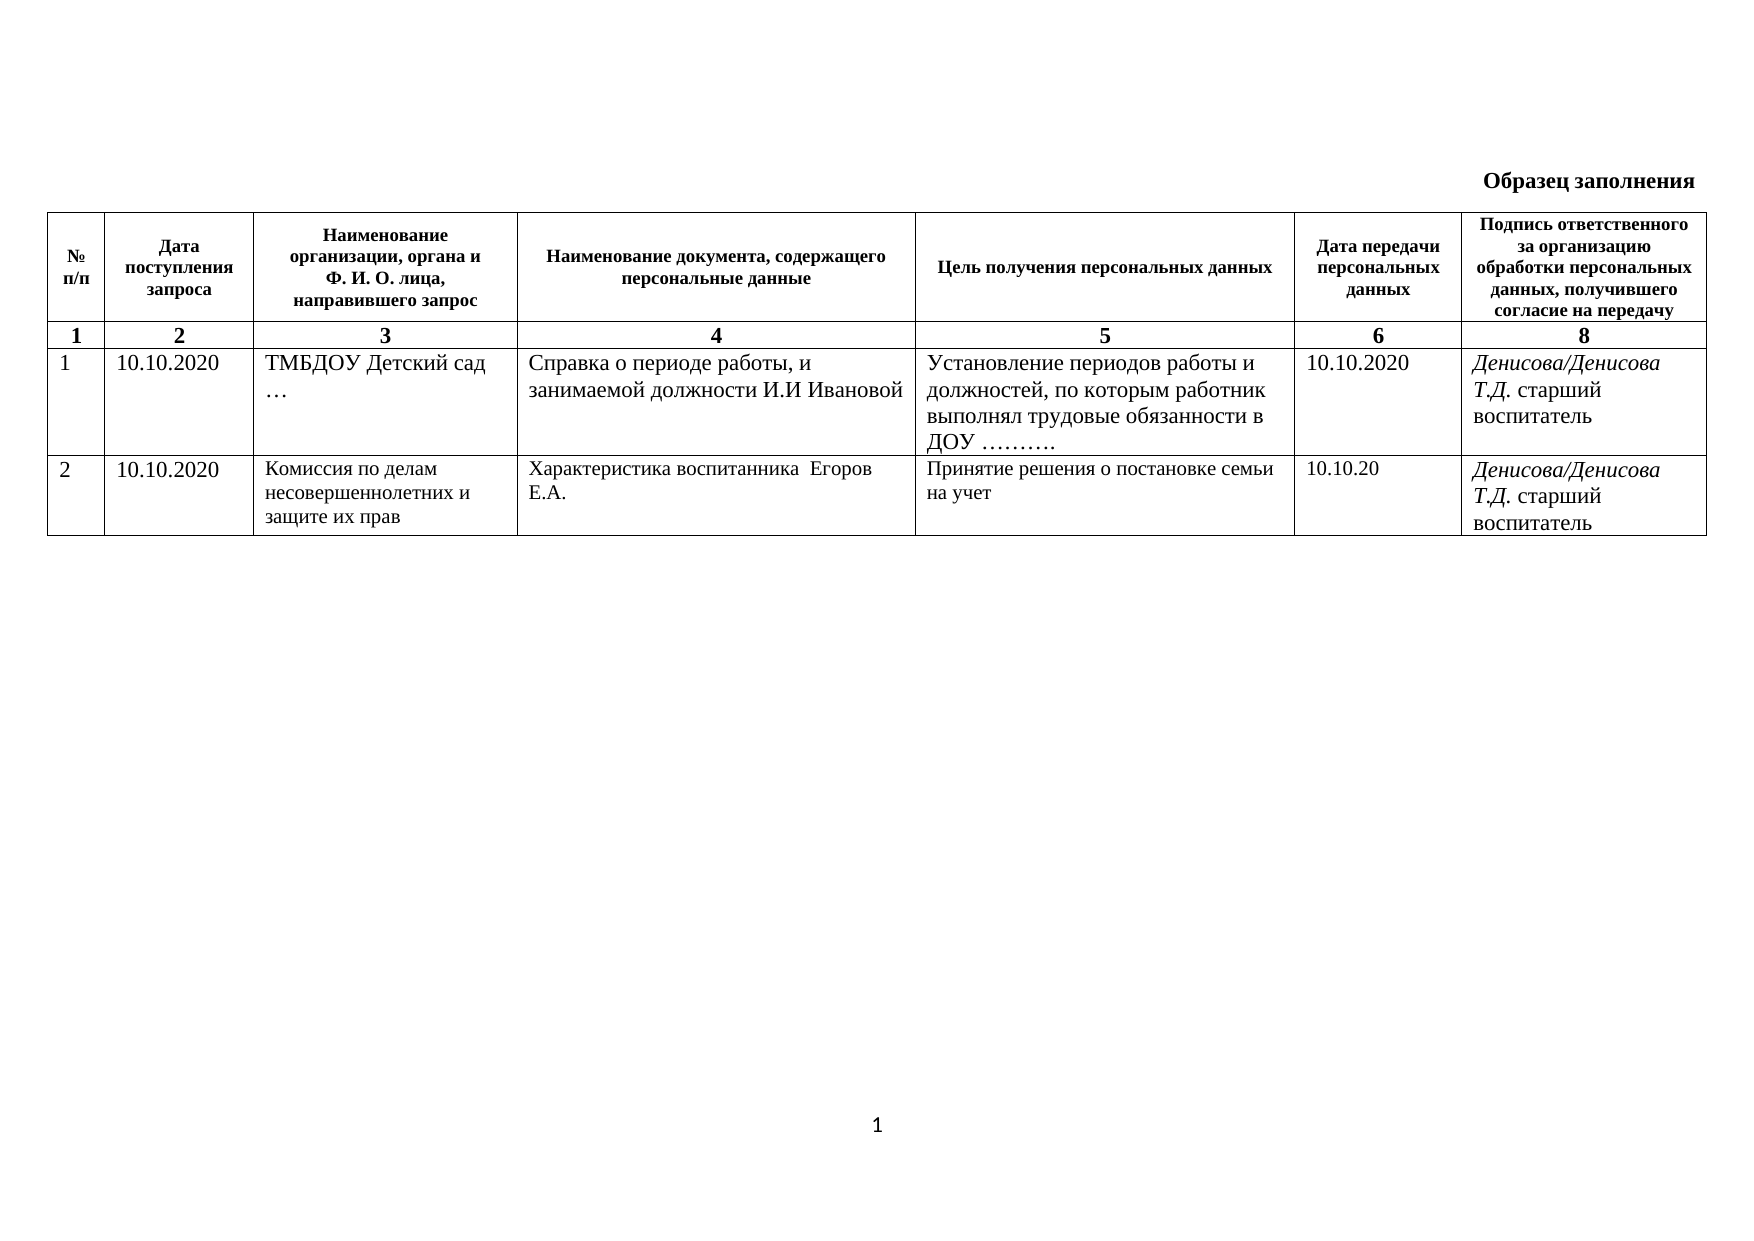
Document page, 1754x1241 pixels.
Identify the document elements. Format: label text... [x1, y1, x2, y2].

table_cell Принятие решения о постановке семьи на учет [916, 456, 1294, 535]
table_header Наименование организации, органа и Ф. И. О. лица, направившего запрос [254, 213, 517, 321]
table_cell 3 [254, 322, 517, 348]
table_cell ТМБДОУ Детский сад … [254, 349, 517, 455]
table_cell 4 [518, 322, 915, 348]
table_header Дата передачи персональных данных [1295, 213, 1461, 321]
table_header Дата поступления запроса [105, 213, 253, 321]
table_cell 10.10.2020 [105, 349, 253, 455]
table_cell Денисова/Денисова Т.Д. старший воспитатель [1462, 456, 1706, 535]
text Образец заполнения [59, 167, 1695, 193]
table_cell 2 [105, 322, 253, 348]
table_cell Установление периодов работы и должностей, по которым работник выполнял трудовые обязанности в ДОУ ………. [916, 349, 1294, 455]
table_cell 10.10.20 [1295, 456, 1461, 535]
table_cell 5 [916, 322, 1294, 348]
table_header Подпись ответственного за организацию обработки персональных данных, получившего согласие на передачу [1462, 213, 1706, 321]
table_header Наименование документа, содержащего персональные данные [518, 213, 915, 321]
table_header Цель получения персональных данных [916, 213, 1294, 321]
table_cell 10.10.2020 [1295, 349, 1461, 455]
table_cell Справка о периоде работы, и занимаемой должности И.И Ивановой [518, 349, 915, 455]
table_cell Комиссия по делам несовершеннолетних и защите их прав [254, 456, 517, 535]
table_cell 8 [1462, 322, 1706, 348]
table_cell 1 [48, 349, 104, 455]
table_cell 10.10.2020 [105, 456, 253, 535]
table_cell 1 [48, 322, 104, 348]
table_cell 6 [1295, 322, 1461, 348]
table_cell Характеристика воспитанника Егоров Е.А. [518, 456, 915, 535]
table_header № п/п [48, 213, 104, 321]
table_cell 2 [48, 456, 104, 535]
table_cell Денисова/Денисова Т.Д. старший воспитатель [1462, 349, 1706, 455]
